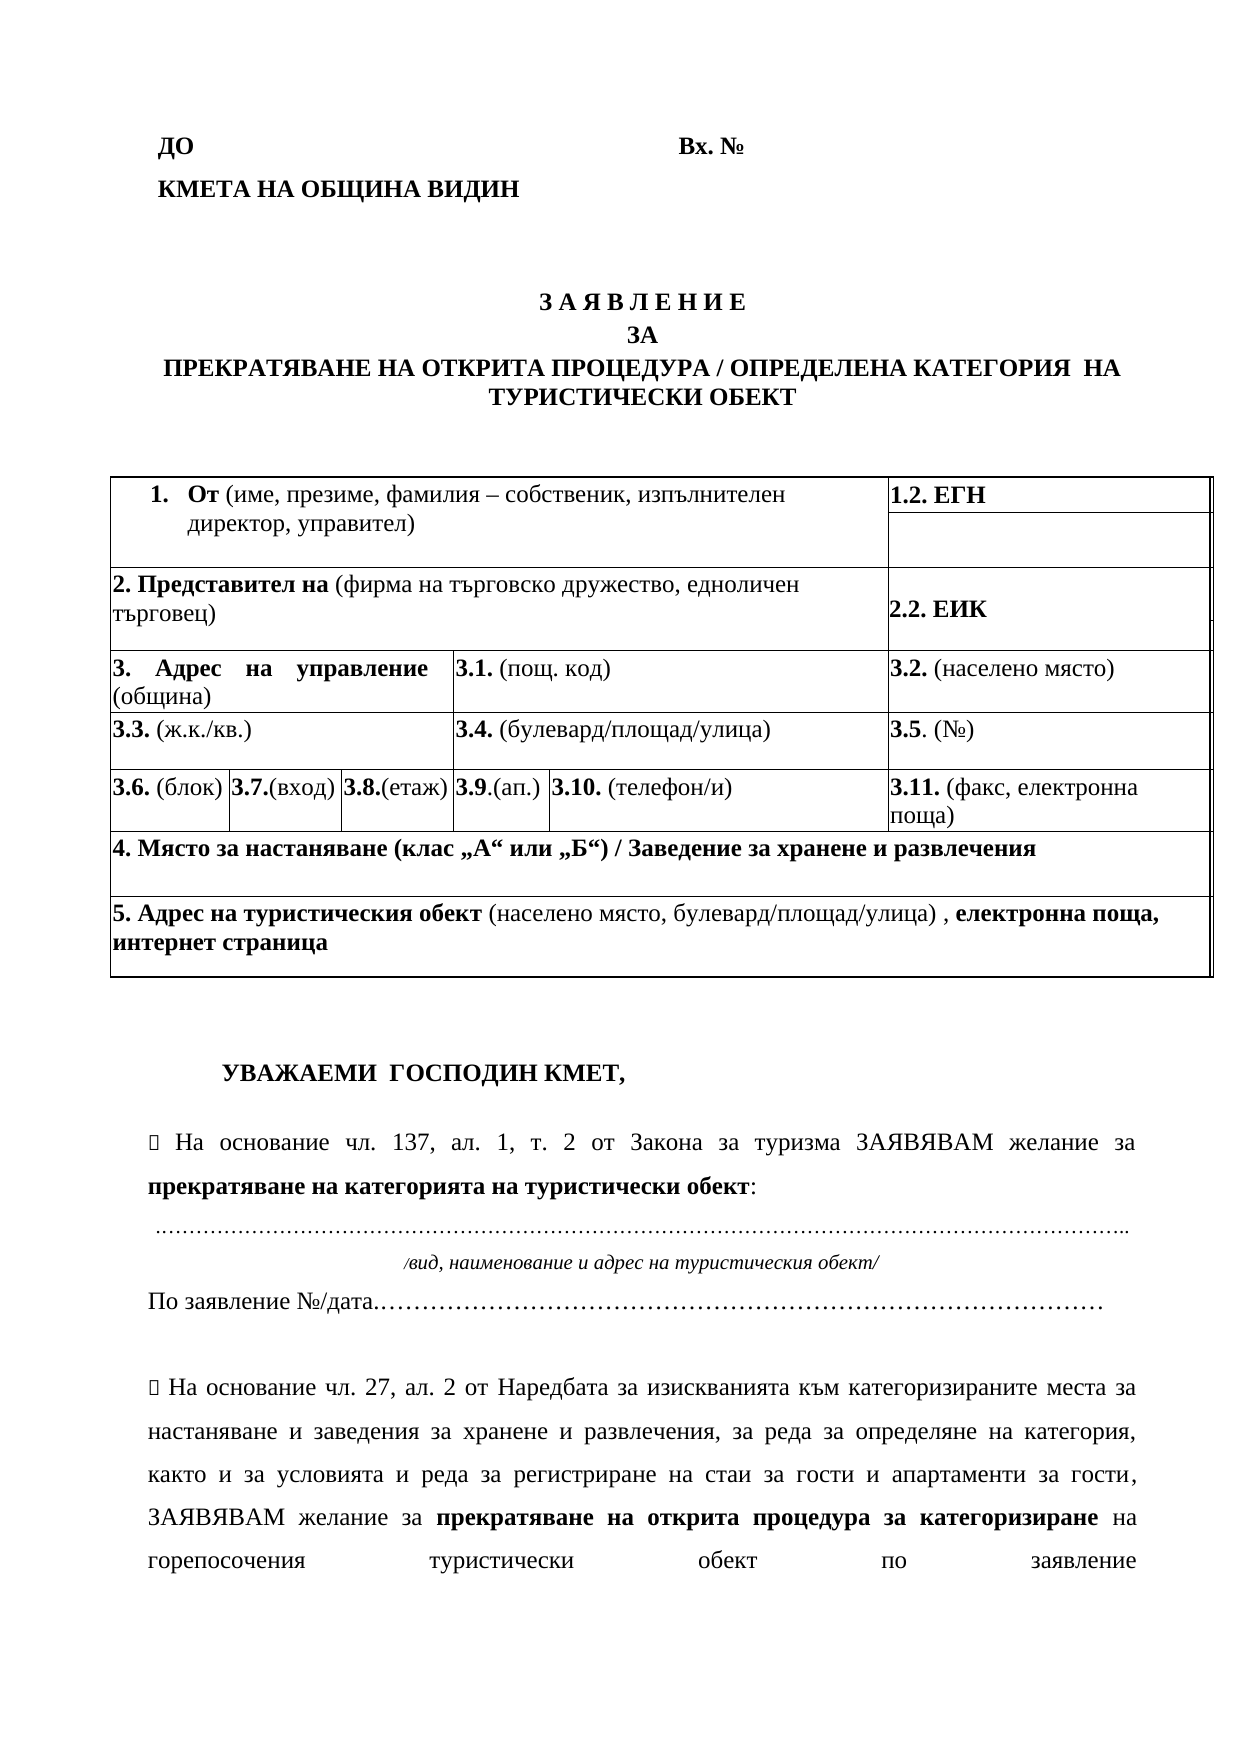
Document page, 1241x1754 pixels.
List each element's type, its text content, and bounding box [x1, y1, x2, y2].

table_cell 3.8.(етаж) [342, 770, 453, 831]
table_cell 3.9.(ап.) [454, 770, 549, 831]
table_cell 3.11. (факс, електронна поща) [889, 770, 1209, 831]
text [148, 1372, 1137, 1574]
text УВАЖАЕМИ ГОСПОДИН КМЕТ, [150, 1063, 1137, 1086]
text ПРЕКРАТЯВАНЕ НА ОТКРИТА ПРОЦЕДУРА / ОПРЕДЕЛЕНА КАТЕГОРИЯ НА ТУРИСТИЧЕСКИ ОБЕКТ [148, 353, 1137, 410]
table_cell 3.5. (№) [889, 713, 1209, 769]
table_cell 3.3. (ж.к./кв.) [111, 713, 453, 769]
table_cell 3. Адрес на управление (община) [111, 651, 453, 712]
table_cell 5. Адрес на туристическия обект (населено място, булевард/площад/улица) , електронна поща, интернет страница [111, 897, 1209, 976]
text По заявление №/дата.…………………………………………………………………………… [148, 1286, 1137, 1315]
text  На основание чл. 137, ал. 1, т. 2 от Закона за туризма ЗАЯВЯВАМ желание за прекратяване на категорията на туристически обект: [148, 1127, 1137, 1199]
table_cell 2. Представител на (фирма на търговско дружество, едноличен търговец) [111, 568, 888, 650]
table_cell 4. Място за настаняване (клас „А“ или „Б“) / Заведение за хранене и развлечения [111, 832, 1209, 896]
text ЗА [148, 320, 1137, 349]
table_header ДО КМЕТА НА ОБЩИНА ВИДИН [146, 118, 661, 229]
table_cell 3.7.(вход) [230, 770, 341, 831]
table_cell 3.1. (пощ. код) [454, 651, 888, 712]
table_header От (име, презиме, фамилия – собственик, изпълнителен директор, управител) [111, 478, 888, 567]
table_header Вх. № [661, 118, 1149, 229]
text З А Я В Л Е Н И Е [148, 287, 1137, 316]
table_cell 3.2. (населено място) [889, 651, 1209, 712]
table_cell [889, 513, 1209, 567]
table_cell 3.4. (булевард/площад/улица) [454, 713, 888, 769]
table_cell 3.6. (блок) [111, 770, 229, 831]
table_header 1.2. ЕГН [889, 478, 1209, 512]
table_cell 2.2. ЕИК [889, 568, 1209, 650]
text .………………………………………………………………………………………………………………………….. /вид, наименование и адрес на туристическия обект/ [148, 1214, 1137, 1274]
table_cell 3.10. (телефон/и) [550, 770, 888, 831]
